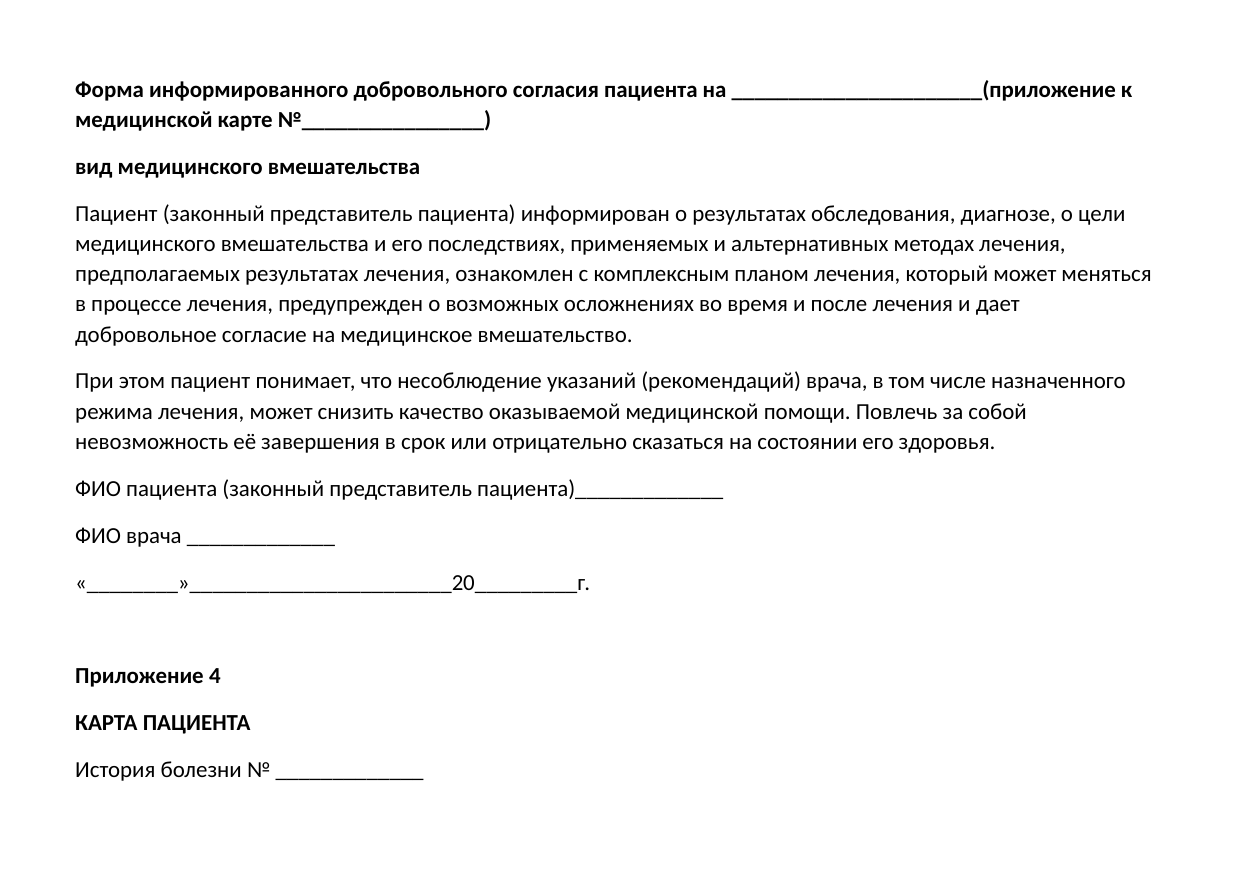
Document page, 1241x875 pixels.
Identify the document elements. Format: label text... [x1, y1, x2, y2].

text История болезни № _____________ [75, 755, 1165, 783]
text Приложение 4 [75, 661, 1165, 689]
text КАРТА ПАЦИЕНТА [75, 708, 1165, 736]
text Пациент (законный представитель пациента) информирован о результатах обследования, диагнозе, о цели медицинского вмешательства и его последствиях, применяемых и альтернативных методах лечения, предполагаемых результатах лечения, ознакомлен с комплексным планом лечения, который может меняться в процессе лечения, предупрежден о возможных осложнениях во время и после лечения и дает добровольное согласие на медицинское вмешательство. [75, 199, 1165, 348]
text ФИО врача _____________ [75, 521, 1165, 549]
text «________»_______________________20_________г. [75, 568, 1165, 596]
text Форма информированного добровольного согласия пациента на ______________________(приложение к медицинской карте №________________) [75, 75, 1165, 133]
text ФИО пациента (законный представитель пациента)_____________ [75, 474, 1165, 502]
text При этом пациент понимает, что несоблюдение указаний (рекомендаций) врача, в том числе назначенного режима лечения, может снизить качество оказываемой медицинской помощи. Повлечь за собой невозможность её завершения в срок или отрицательно сказаться на состоянии его здоровья. [75, 367, 1165, 455]
text вид медицинского вмешательства [75, 152, 1165, 180]
